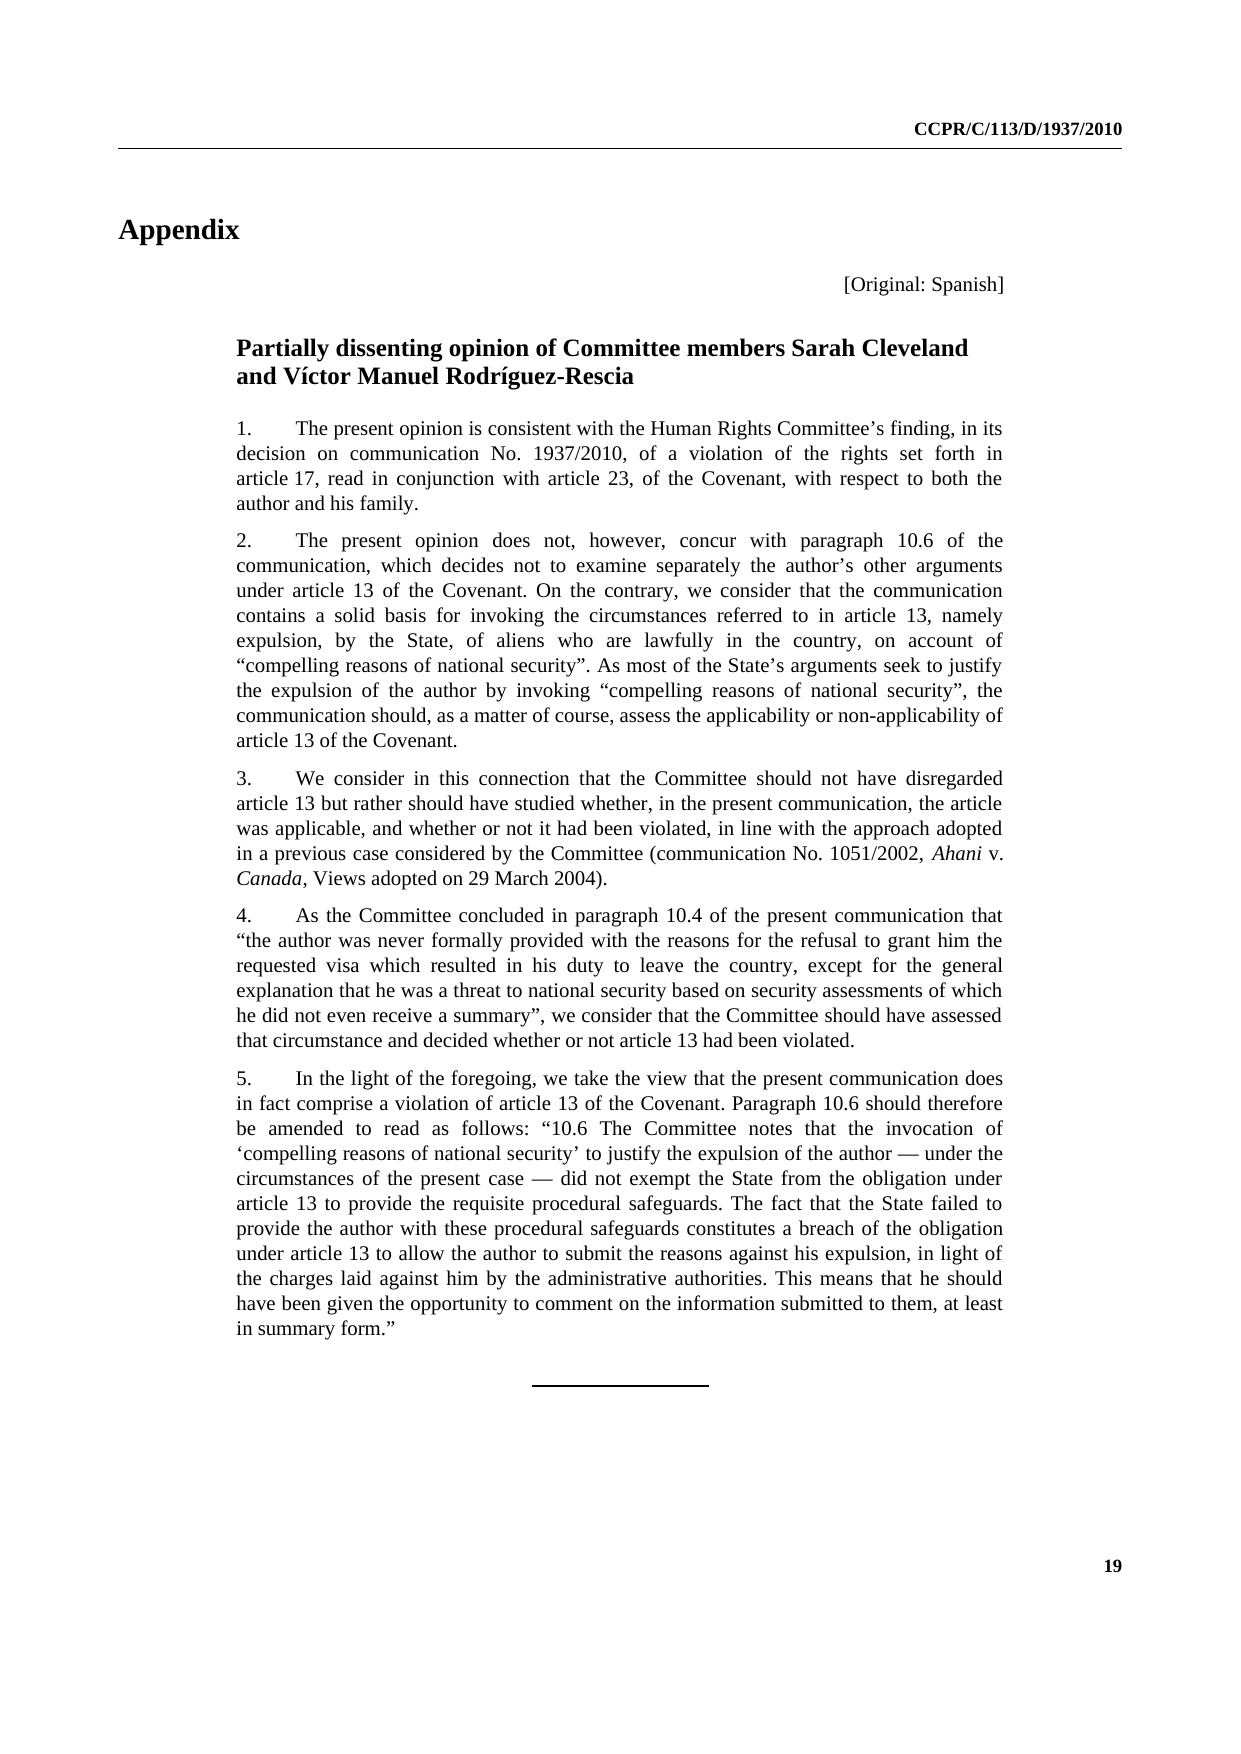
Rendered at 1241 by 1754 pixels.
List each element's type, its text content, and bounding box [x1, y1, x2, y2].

text Appendix [118, 215, 1004, 246]
text 3. We consider in this connection that the Committee should not have disregarded article 13 but rather should have studied whether, in the present communication, the article was applicable, and whether or not it had been violated, in line with the approach adopted in a previous case considered by the Committee (communication No. 1051/2002, Ahani v. Canada, Views adopted on 29 March 2004). [236, 765, 1004, 890]
text 1. The present opinion is consistent with the Human Rights Committee’s finding, in its decision on communication No. 1937/2010, of a violation of the rights set forth in article 17, read in conjunction with article 23, of the Covenant, with respect to both the author and his family. [236, 415, 1004, 515]
text 5. In the light of the foregoing, we take the view that the present communication does in fact comprise a violation of article 13 of the Covenant. Paragraph 10.6 should therefore be amended to read as follows: “10.6 The Committee notes that the invocation of ‘compelling reasons of national security’ to justify the expulsion of the author — under the circumstances of the present case — did not exempt the State from the obligation under article 13 to provide the requisite procedural safeguards. The fact that the State failed to provide the author with these procedural safeguards constitutes a breach of the obligation under article 13 to allow the author to submit the reasons against his expulsion, in light of the charges laid against him by the administrative authorities. This means that he should have been given the opportunity to comment on the information submitted to them, at least in summary form.” [236, 1065, 1004, 1340]
text 2. The present opinion does not, however, concur with paragraph 10.6 of the communication, which decides not to examine separately the author’s other arguments under article 13 of the Covenant. On the contrary, we consider that the communication contains a solid basis for invoking the circumstances referred to in article 13, namely expulsion, by the State, of aliens who are lawfully in the country, on account of “compelling reasons of national security”. As most of the State’s arguments seek to justify the expulsion of the author by invoking “compelling reasons of national security”, the communication should, as a matter of course, assess the applicability or non-applicability of article 13 of the Covenant. [236, 527, 1004, 752]
text 4. As the Committee concluded in paragraph 10.4 of the present communication that “the author was never formally provided with the reasons for the refusal to grant him the requested visa which resulted in his duty to leave the country, except for the general explanation that he was a threat to national security based on security assessments of which he did not even receive a summary”, we consider that the Committee should have assessed that circumstance and decided whether or not article 13 had been violated. [236, 902, 1004, 1052]
text Partially dissenting opinion of Committee members Sarah Cleveland and Víctor Manuel Rodríguez-Rescia [118, 333, 1004, 390]
text [Original: Spanish] [236, 271, 1004, 296]
